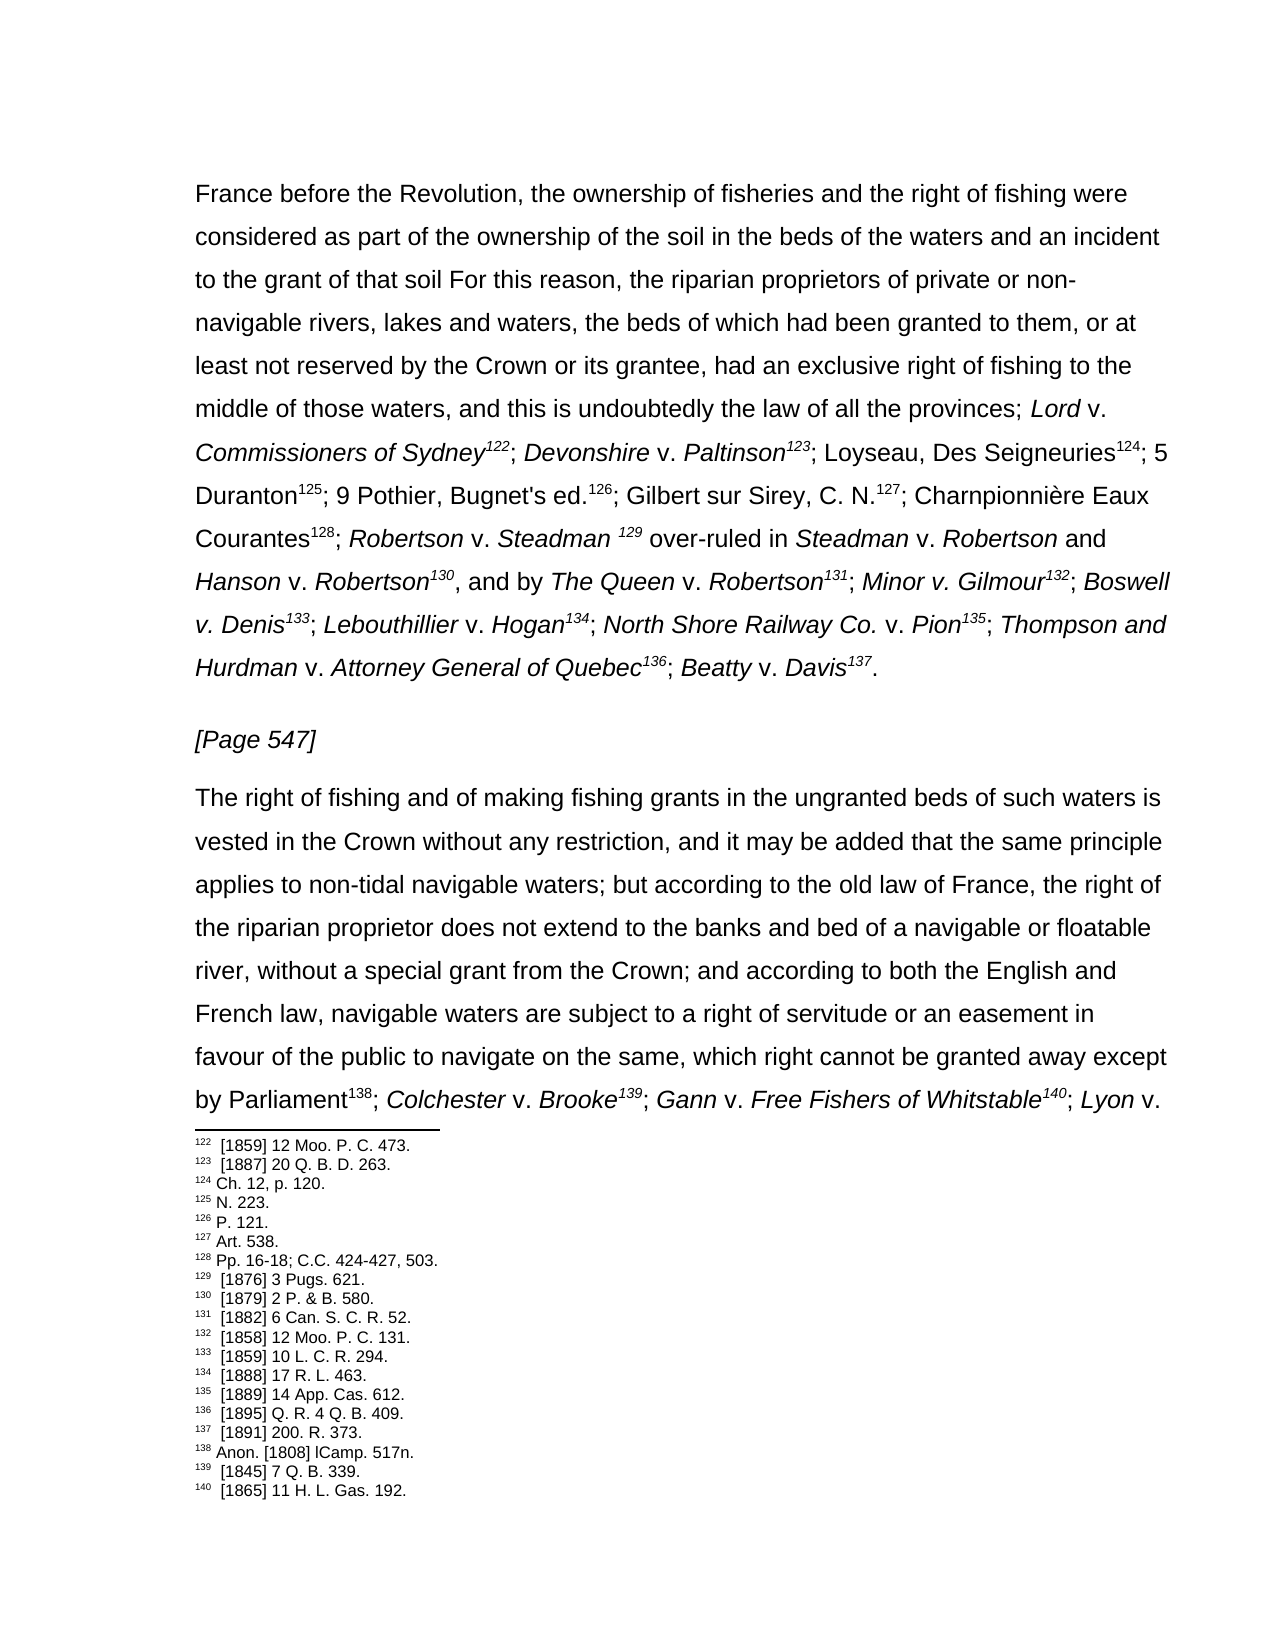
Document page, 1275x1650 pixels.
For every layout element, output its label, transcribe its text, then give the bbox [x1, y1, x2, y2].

text The right of fishing and of making fishing grants in the ungranted beds of such waters is vested in the Crown without any restriction, and it may be added that the same principle applies to non-tidal navigable waters; but according to the old law of France, the right of the riparian proprietor does not extend to the banks and bed of a navigable or floatable river, without a special grant from the Crown; and according to both the English and French law, navigable waters are subject to a right of servitude or an easement in favour of the public to navigate on the same, which right cannot be granted away except by Parliament; Colchester v. Brooke; Gann v. Free Fishers of Whitstable; Lyon v. Fishmongers' Co.; North Shore Railway v. Pion; Hale de Jure Maris; Championniere, Eaux Courantes; Stein v. Seath; Fournier v. Oliva, 1830, and Boissonnault v. Oliva; Brown v. Gugy; Beliveau v. Levasseur; Pierreville Steam Mills Co. v. Martineau; Bell v. The Corporation of Quebec; Normand v. La Cie de Navigation du St. Laurent; Thomson and Hurdman v. Attorney General of Quebec; Brown v. Reed; Wood v. Esson; Gardiner v. Chapman; Clendinning v. Turner; Warin v. London Loan Co.; Ratté v. Booth; Beatty v. Davis. [195, 783, 1170, 1114]
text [195, 179, 1170, 682]
text [Page 547] [195, 725, 1170, 754]
